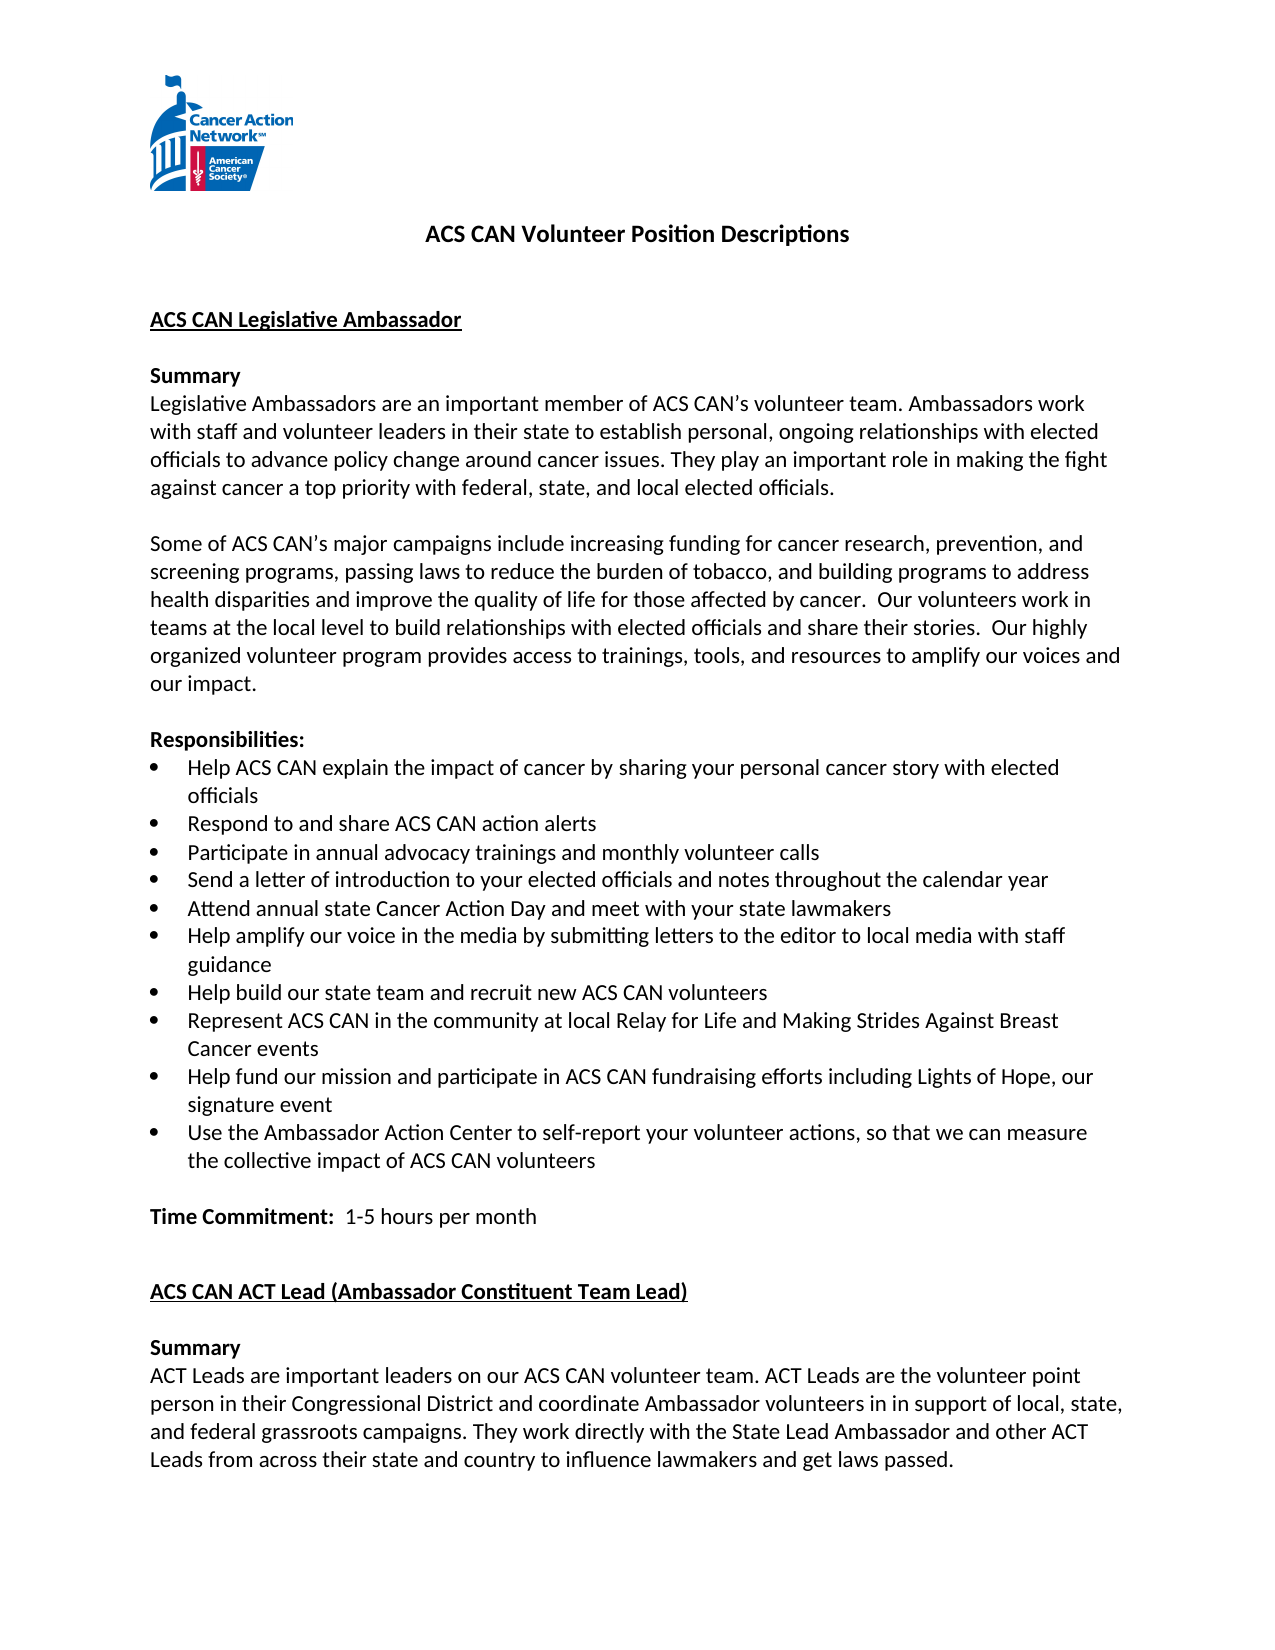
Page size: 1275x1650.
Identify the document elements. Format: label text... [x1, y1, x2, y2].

text Summary [150, 1333, 1125, 1361]
text Legislative Ambassadors are an important member of ACS CAN’s volunteer team. Ambassadors work with staff and volunteer leaders in their state to establish personal, ongoing relationships with elected officials to advance policy change around cancer issues. They play an important role in making the fight against cancer a top priority with federal, state, and local elected officials. [150, 389, 1125, 501]
list Help amplify our voice in the media by submitting letters to the editor to local media with staff guidance [150, 922, 1125, 978]
list Send a letter of introduction to your elected officials and notes throughout the calendar year [150, 866, 1125, 894]
list Participate in annual advocacy trainings and monthly volunteer calls [150, 838, 1125, 866]
text Time Commitment: 1-5 hours per month [150, 1202, 1125, 1230]
text ACS CAN Legislative Ambassador [150, 305, 1125, 333]
text ACS CAN ACT Lead (Ambassador Constituent Team Lead) [150, 1277, 1125, 1305]
text ACT Leads are important leaders on our ACS CAN volunteer team. ACT Leads are the volunteer point person in their Congressional District and coordinate Ambassador volunteers in in support of local, state, and federal grassroots campaigns. They work directly with the State Lead Ambassador and other ACT Leads from across their state and country to influence lawmakers and get laws passed. [150, 1361, 1125, 1473]
list Attend annual state Cancer Action Day and meet with your state lawmakers [150, 894, 1125, 922]
list Use the Ambassador Action Center to self-report your volunteer actions, so that we can measure the collective impact of ACS CAN volunteers [150, 1118, 1125, 1174]
list Help fund our mission and participate in ACS CAN fundraising efforts including Lights of Hope, our signature event [150, 1062, 1125, 1118]
list Represent ACS CAN in the community at local Relay for Life and Making Strides Against Breast Cancer events [150, 1006, 1125, 1062]
text Responsibilities: [150, 726, 1125, 753]
list Help ACS CAN explain the impact of cancer by sharing your personal cancer story with elected officials [150, 753, 1125, 809]
list Respond to and share ACS CAN action alerts [150, 809, 1125, 838]
text Some of ACS CAN’s major campaigns include increasing funding for cancer research, prevention, and screening programs, passing laws to reduce the burden of tobacco, and building programs to address health disparities and improve the quality of life for those affected by cancer. Our volunteers work in teams at the local level to build relationships with elected officials and share their stories. Our highly organized volunteer program provides access to trainings, tools, and resources to amplify our voices and our impact. [150, 529, 1125, 697]
list Help build our state team and recruit new ACS CAN volunteers [150, 978, 1125, 1006]
text ACS CAN Volunteer Position Descriptions [150, 219, 1125, 249]
text Summary [150, 361, 1125, 389]
picture [150, 75, 293, 191]
